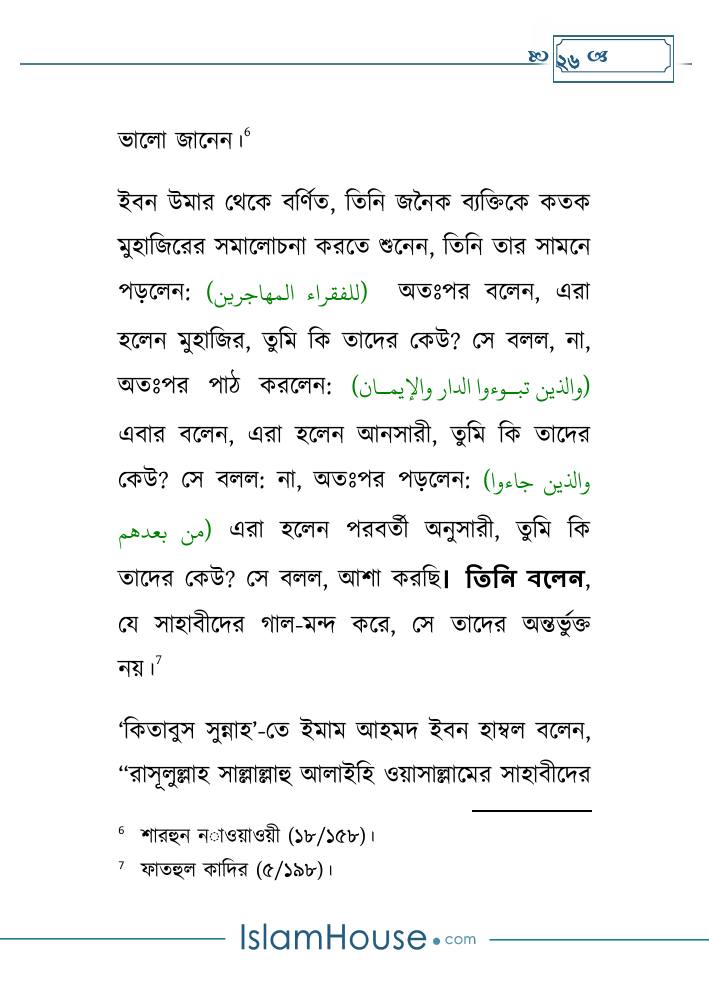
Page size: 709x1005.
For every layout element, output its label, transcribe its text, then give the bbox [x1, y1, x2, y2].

picture [233, 919, 709, 956]
text ইবন উমার থেকে বর্ণিত, তিনি জনৈক ব্যক্তিকে কতক মুহাজিরের সমালোচনা করতে শুনেন, তিনি তার সামনে পড়লেন: (للفقراء المهاجرين) অতঃপর বলেন, এরা হলেন মুহাজির, তুমি কি তাদের কেউ? সে বলল, না, অতঃপর পাঠ করলেন: (والذين تبوءوا الدار والإيمان) এবার বলেন, এরা হলেন আনসারী, তুমি কি তাদের কেউ? সে বলল: না, অতঃপর পড়লেন: (والذين جاءوا من بعدهم) এরা হলেন পরবর্তী অনুসারী, তুমি কি তাদের কেউ? সে বলল, আশা করছি। তিনি বলেন, যে সাহাবীদের গাল-মন্দ করে, সে তাদের অন্তর্ভুক্ত নয়। [118, 179, 591, 688]
picture [0, 918, 226, 955]
